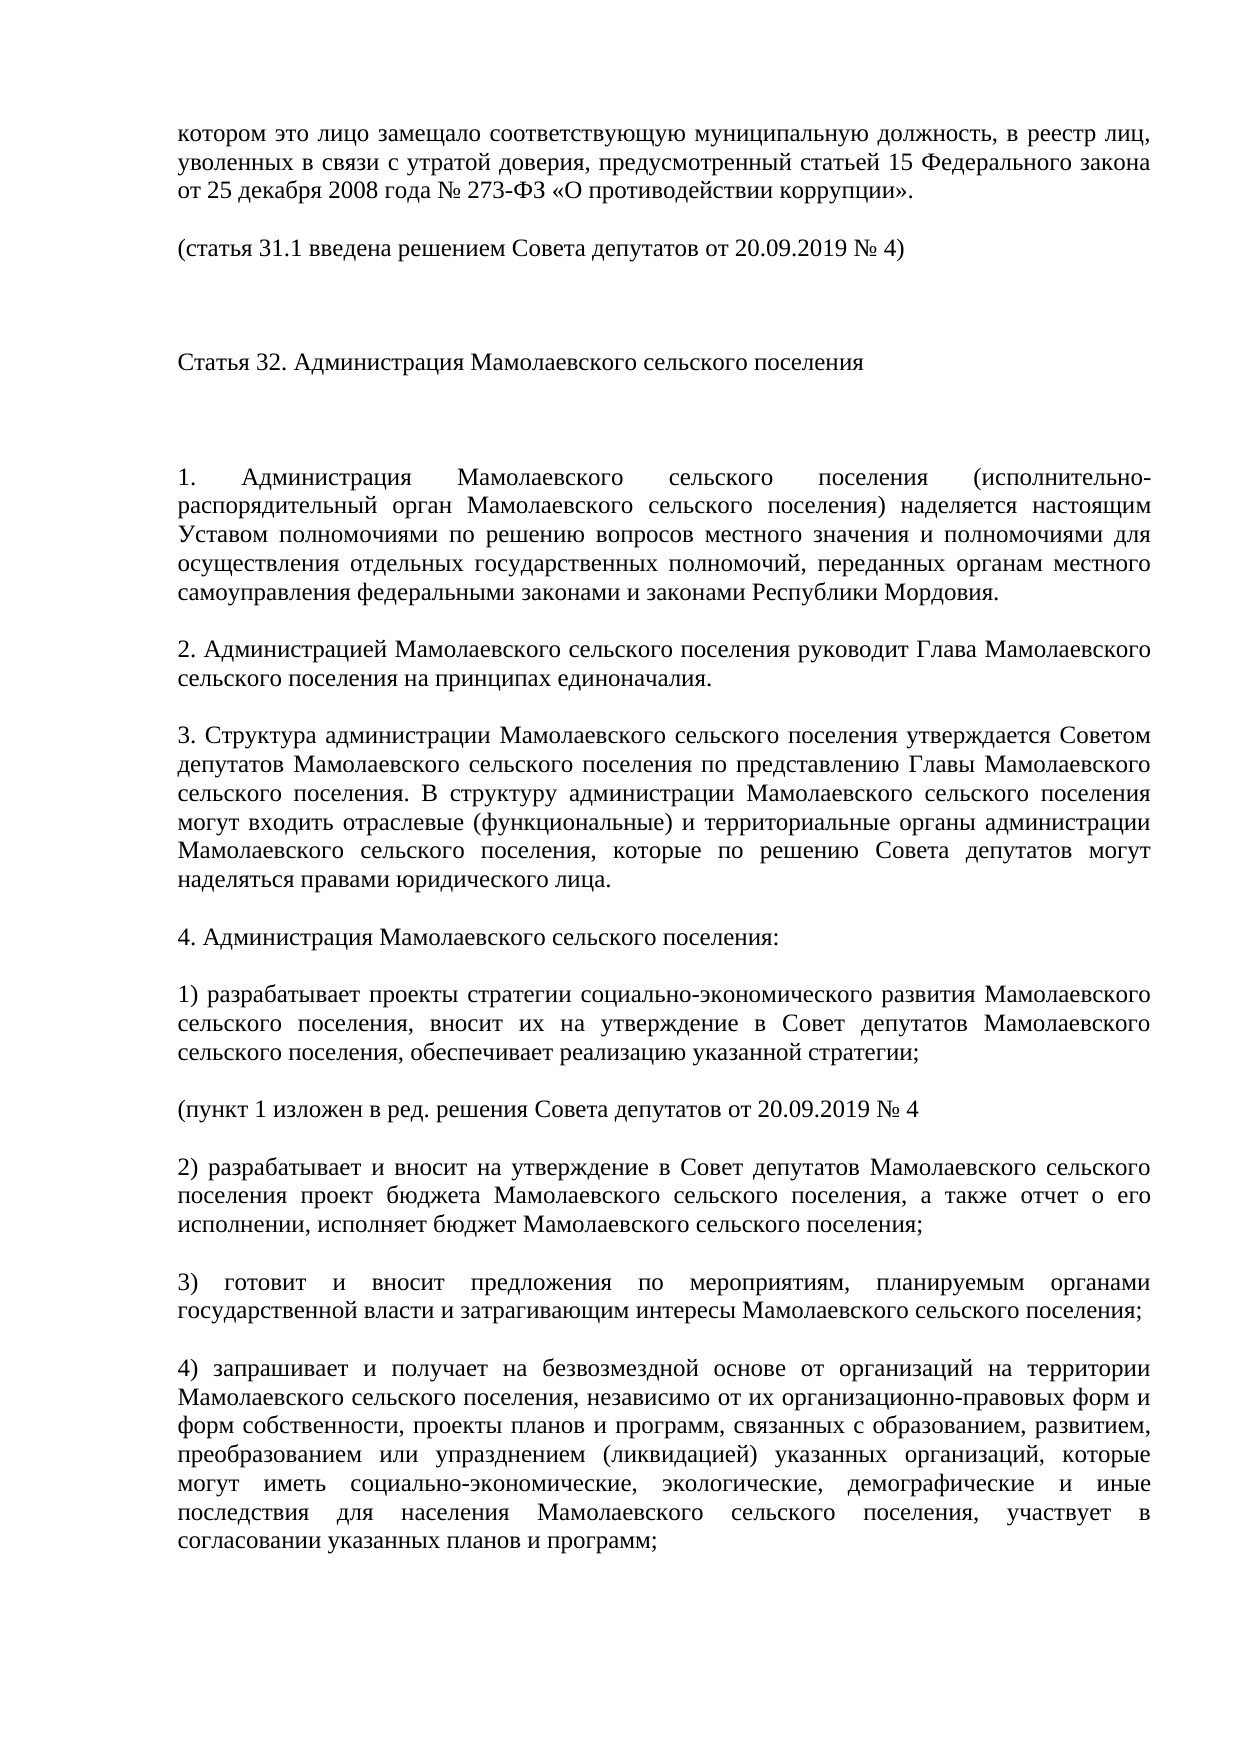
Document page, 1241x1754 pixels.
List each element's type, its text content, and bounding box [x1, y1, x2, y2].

text 1) разрабатывает проекты стратегии социально-экономического развития Мамолаевского сельского поселения, вносит их на утверждение в Совет депутатов Мамолаевского сельского поселения, обеспечивает реализацию указанной стратегии; [177, 979, 1152, 1065]
text 4. Администрация Мамолаевского сельского поселения: [177, 922, 1152, 950]
text 2) разрабатывает и вносит на утверждение в Совет депутатов Мамолаевского сельского поселения проект бюджета Мамолаевского сельского поселения, а также отчет о его исполнении, исполняет бюджет Мамолаевского сельского поселения; [177, 1152, 1152, 1238]
text 3. Структура администрации Мамолаевского сельского поселения утверждается Советом депутатов Мамолаевского сельского поселения по представлению Главы Мамолаевского сельского поселения. В структуру администрации Мамолаевского сельского поселения могут входить отраслевые (функциональные) и территориальные органы администрации Мамолаевского сельского поселения, которые по решению Совета депутатов могут наделяться правами юридического лица. [177, 720, 1152, 893]
text (пункт 1 изложен в ред. решения Совета депутатов от 20.09.2019 № 4 [177, 1094, 1152, 1123]
text 3) готовит и вносит предложения по мероприятиям, планируемым органами государственной власти и затрагивающим интересы Мамолаевского сельского поселения; [177, 1267, 1152, 1324]
text 4) запрашивает и получает на безвозмездной основе от организаций на территории Мамолаевского сельского поселения, независимо от их организационно-правовых форм и форм собственности, проекты планов и программ, связанных с образованием, развитием, преобразованием или упразднением (ликвидацией) указанных организаций, которые могут иметь социально-экономические, экологические, демографические и иные последствия для населения Мамолаевского сельского поселения, участвует в согласовании указанных планов и программ; [177, 1353, 1152, 1554]
text 2. Администрацией Мамолаевского сельского поселения руководит Глава Мамолаевского сельского поселения на принципах единоначалия. [177, 634, 1152, 692]
text Статья 32. Администрация Мамолаевского сельского поселения [177, 347, 1152, 376]
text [177, 118, 1152, 204]
text (статья 31.1 введена решением Совета депутатов от 20.09.2019 № 4) [177, 233, 1152, 262]
text 1. Администрация Мамолаевского сельского поселения (исполнительно-распорядительный орган Мамолаевского сельского поселения) наделяется настоящим Уставом полномочиями по решению вопросов местного значения и полномочиями для осуществления отдельных государственных полномочий, переданных органам местного самоуправления федеральными законами и законами Республики Мордовия. [177, 462, 1152, 605]
